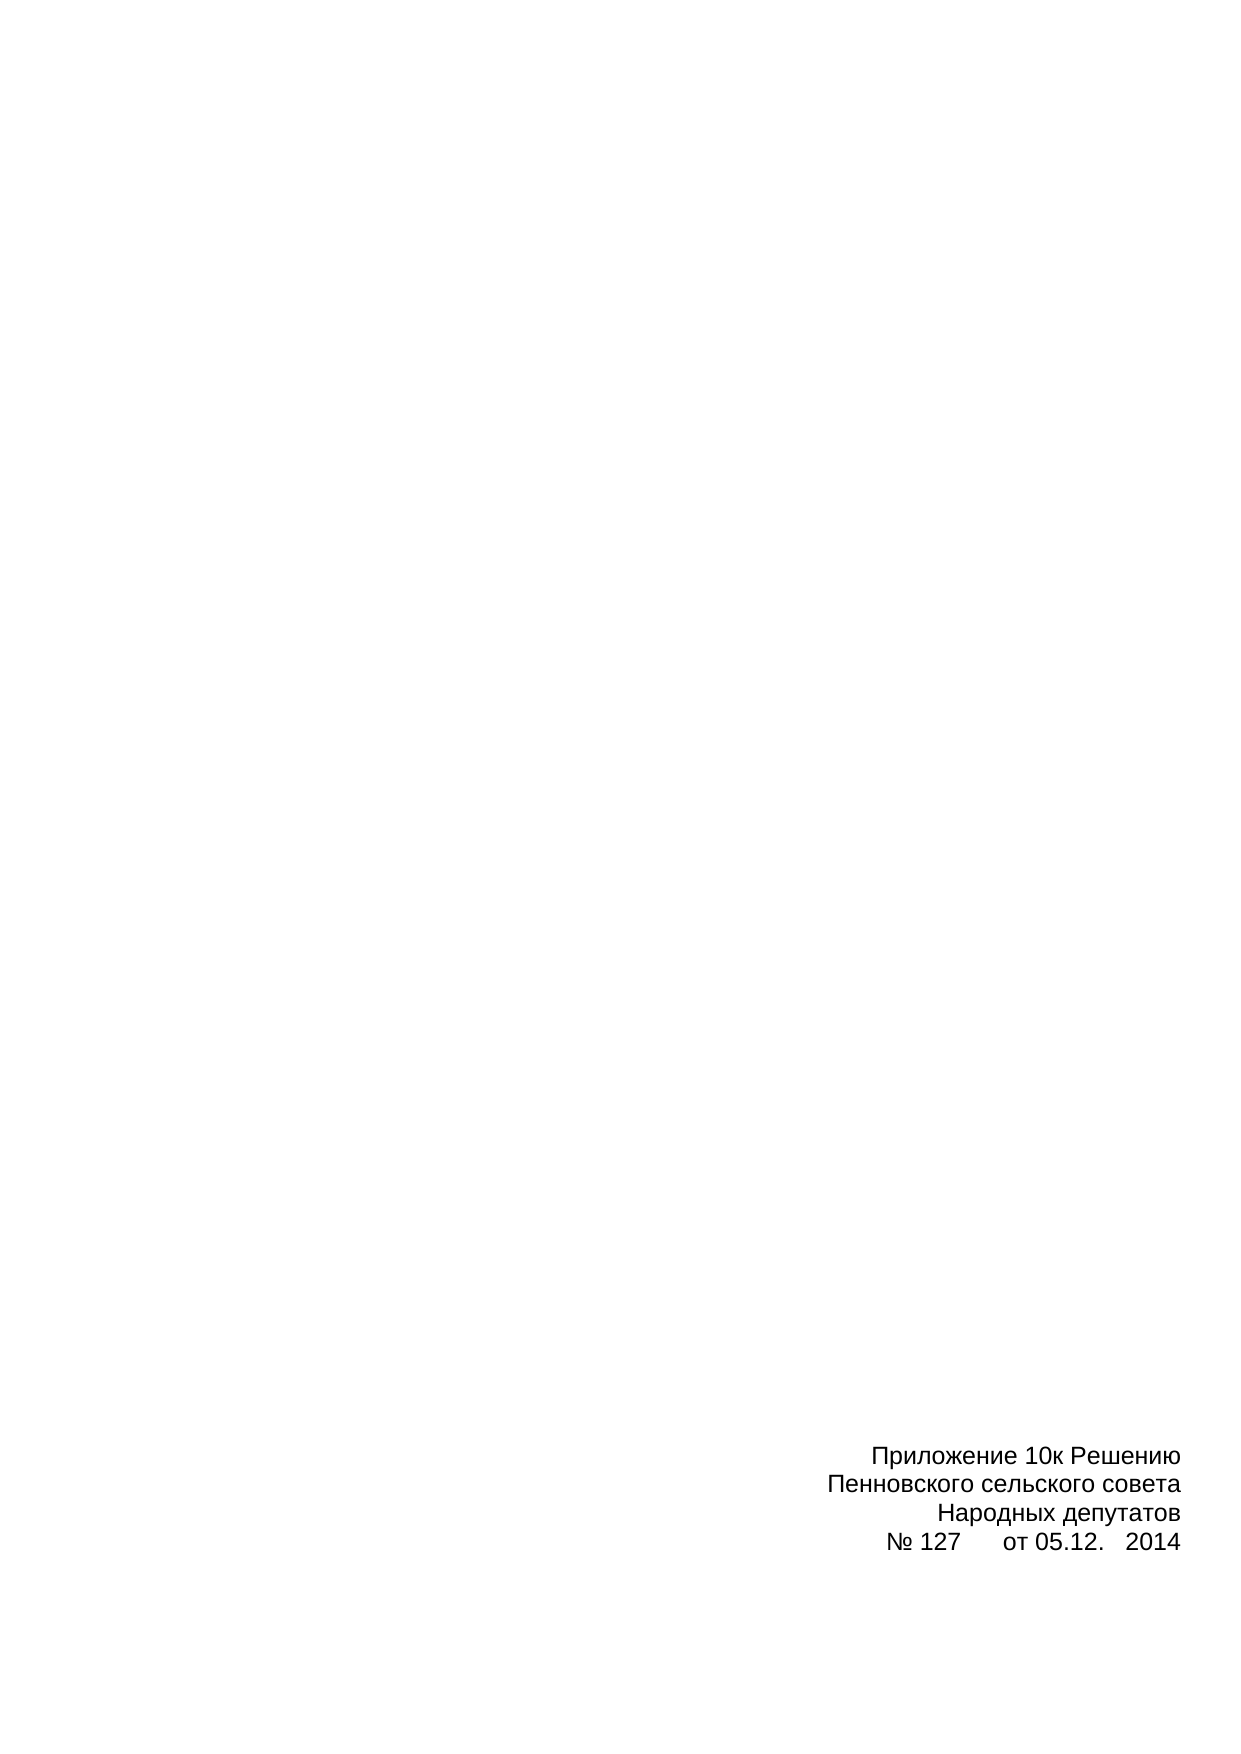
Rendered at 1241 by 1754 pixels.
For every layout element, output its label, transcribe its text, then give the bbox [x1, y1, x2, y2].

text Приложение 10к Решению [148, 1441, 1181, 1469]
text № 127 от 05.12. 2014 [148, 1527, 1181, 1556]
text Народных депутатов [148, 1498, 1181, 1527]
text Пенновского сельского совета [148, 1469, 1181, 1498]
